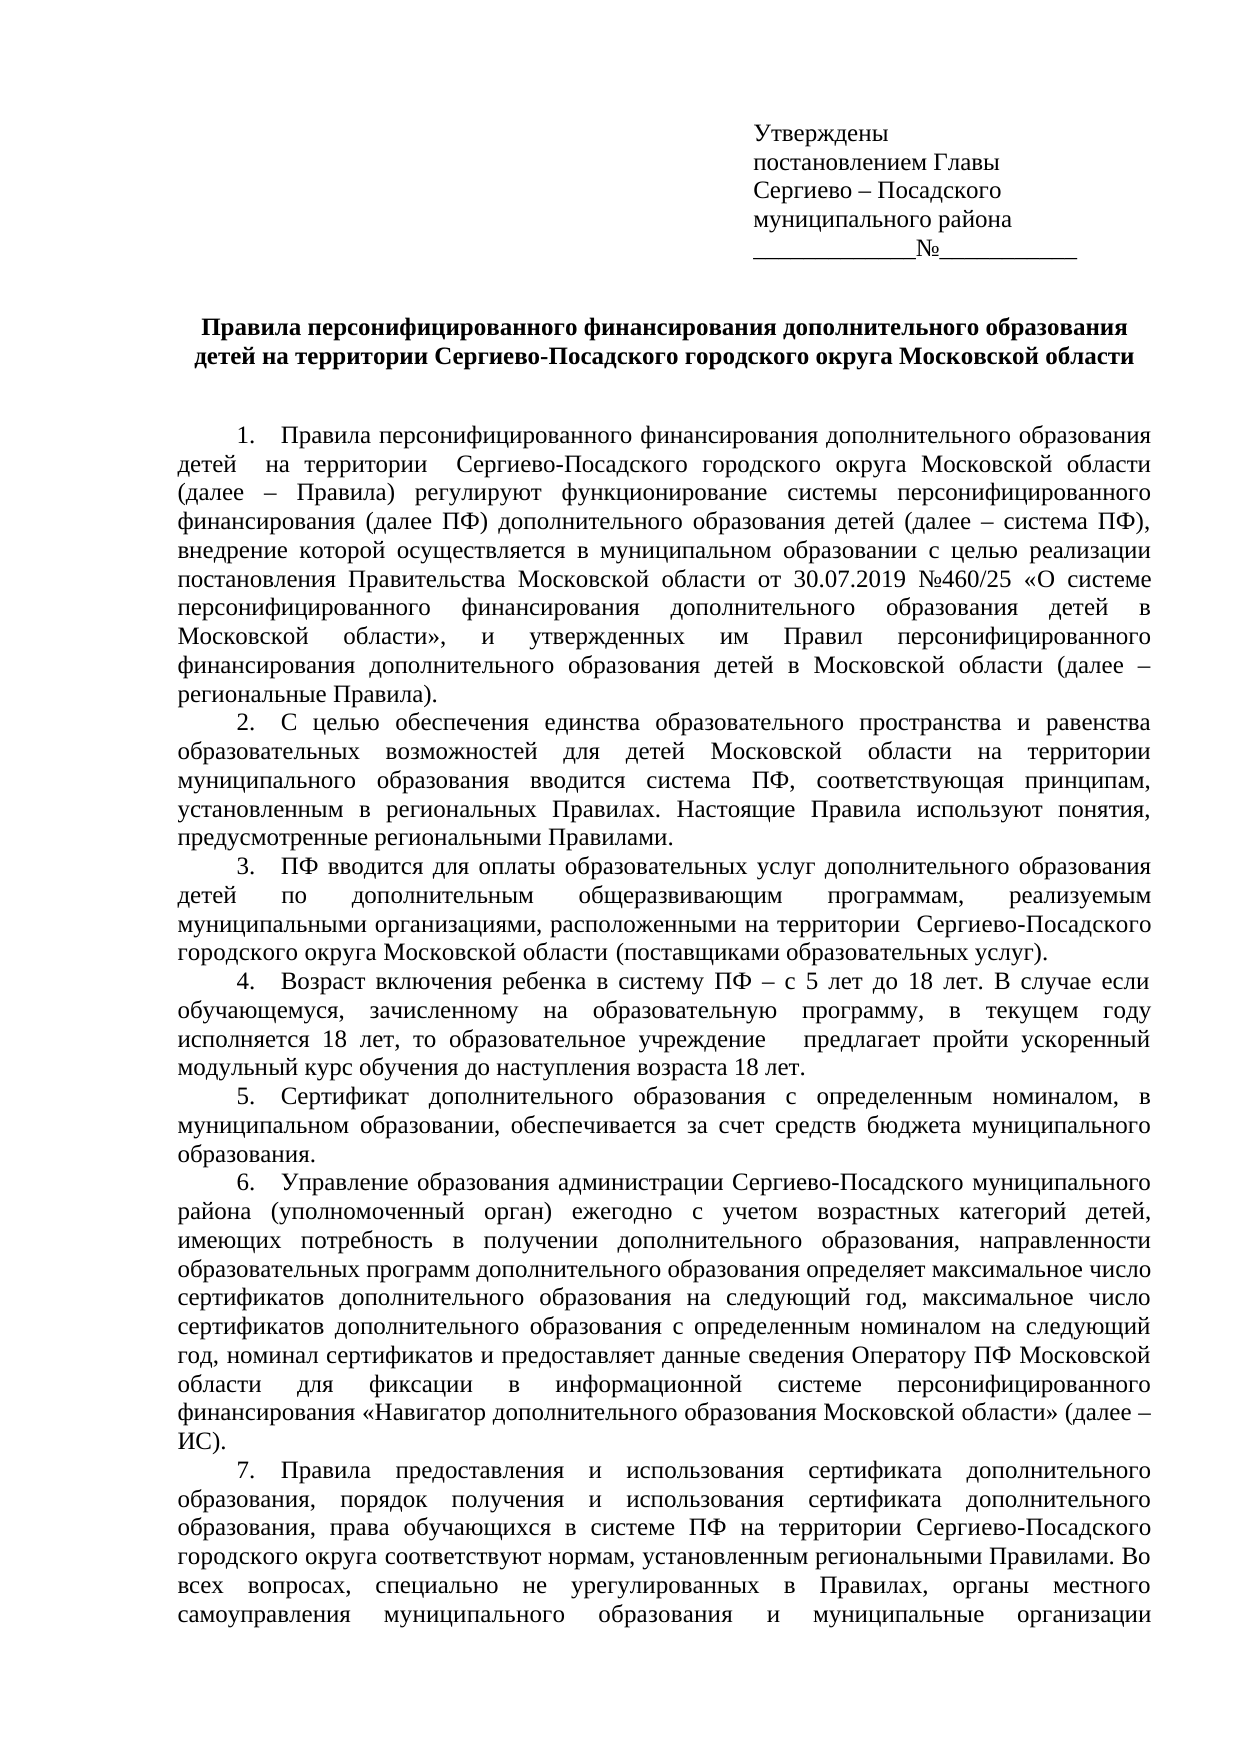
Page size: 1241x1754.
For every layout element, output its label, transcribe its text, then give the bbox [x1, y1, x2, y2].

list ПФ вводится для оплаты образовательных услуг дополнительного образования детей по дополнительным общеразвивающим программам, реализуемым муниципальными организациями, расположенными на территории Сергиево-Посадского городского округа Московской области (поставщиками образовательных услуг). [177, 851, 1152, 966]
list Возраст включения ребенка в систему ПФ – с 5 лет до 18 лет. В случае если обучающемуся, зачисленному на образовательную программу, в текущем году исполняется 18 лет, то образовательное учреждение предлагает пройти ускоренный модульный курс обучения до наступления возраста 18 лет. [177, 966, 1152, 1081]
text _____________№___________ [753, 233, 1152, 262]
list Правила персонифицированного финансирования дополнительного образования детей на территории Сергиево-Посадского городского округа Московской области (далее – Правила) регулируют функционирование системы персонифицированного финансирования (далее ПФ) дополнительного образования детей (далее – система ПФ), внедрение которой осуществляется в муниципальном образовании с целью реализации постановления Правительства Московской области от 30.07.2019 №460/25 «О системе персонифицированного финансирования дополнительного образования детей в Московской области», и утвержденных им Правил персонифицированного финансирования дополнительного образования детей в Московской области (далее – региональные Правила). [177, 420, 1152, 707]
text Сергиево – Посадского [753, 176, 1152, 204]
list С целью обеспечения единства образовательного пространства и равенства образовательных возможностей для детей Московской области на территории муниципального образования вводится система ПФ, соответствующая принципам, установленным в региональных Правилах. Настоящие Правила используют понятия, предусмотренные региональными Правилами. [177, 707, 1152, 851]
text постановлением Главы [753, 147, 1152, 176]
text муниципального района [753, 204, 1152, 233]
text Утверждены [753, 118, 1152, 147]
list Управление образования администрации Сергиево-Посадского муниципального района (уполномоченный орган) ежегодно с учетом возрастных категорий детей, имеющих потребность в получении дополнительного образования, направленности образовательных программ дополнительного образования определяет максимальное число сертификатов дополнительного образования на следующий год, максимальное число сертификатов дополнительного образования с определенным номиналом на следующий год, номинал сертификатов и предоставляет данные сведения Оператору ПФ Московской области для фиксации в информационной системе персонифицированного финансирования «Навигатор дополнительного образования Московской области» (далее – ИС). [177, 1167, 1152, 1455]
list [177, 1455, 1152, 1627]
text Правила персонифицированного финансирования дополнительного образования детей на территории Сергиево-Посадского городского округа Московской области [177, 312, 1152, 370]
list Сертификат дополнительного образования с определенным номиналом, в муниципальном образовании, обеспечивается за счет средств бюджета муниципального образования. [177, 1081, 1152, 1167]
